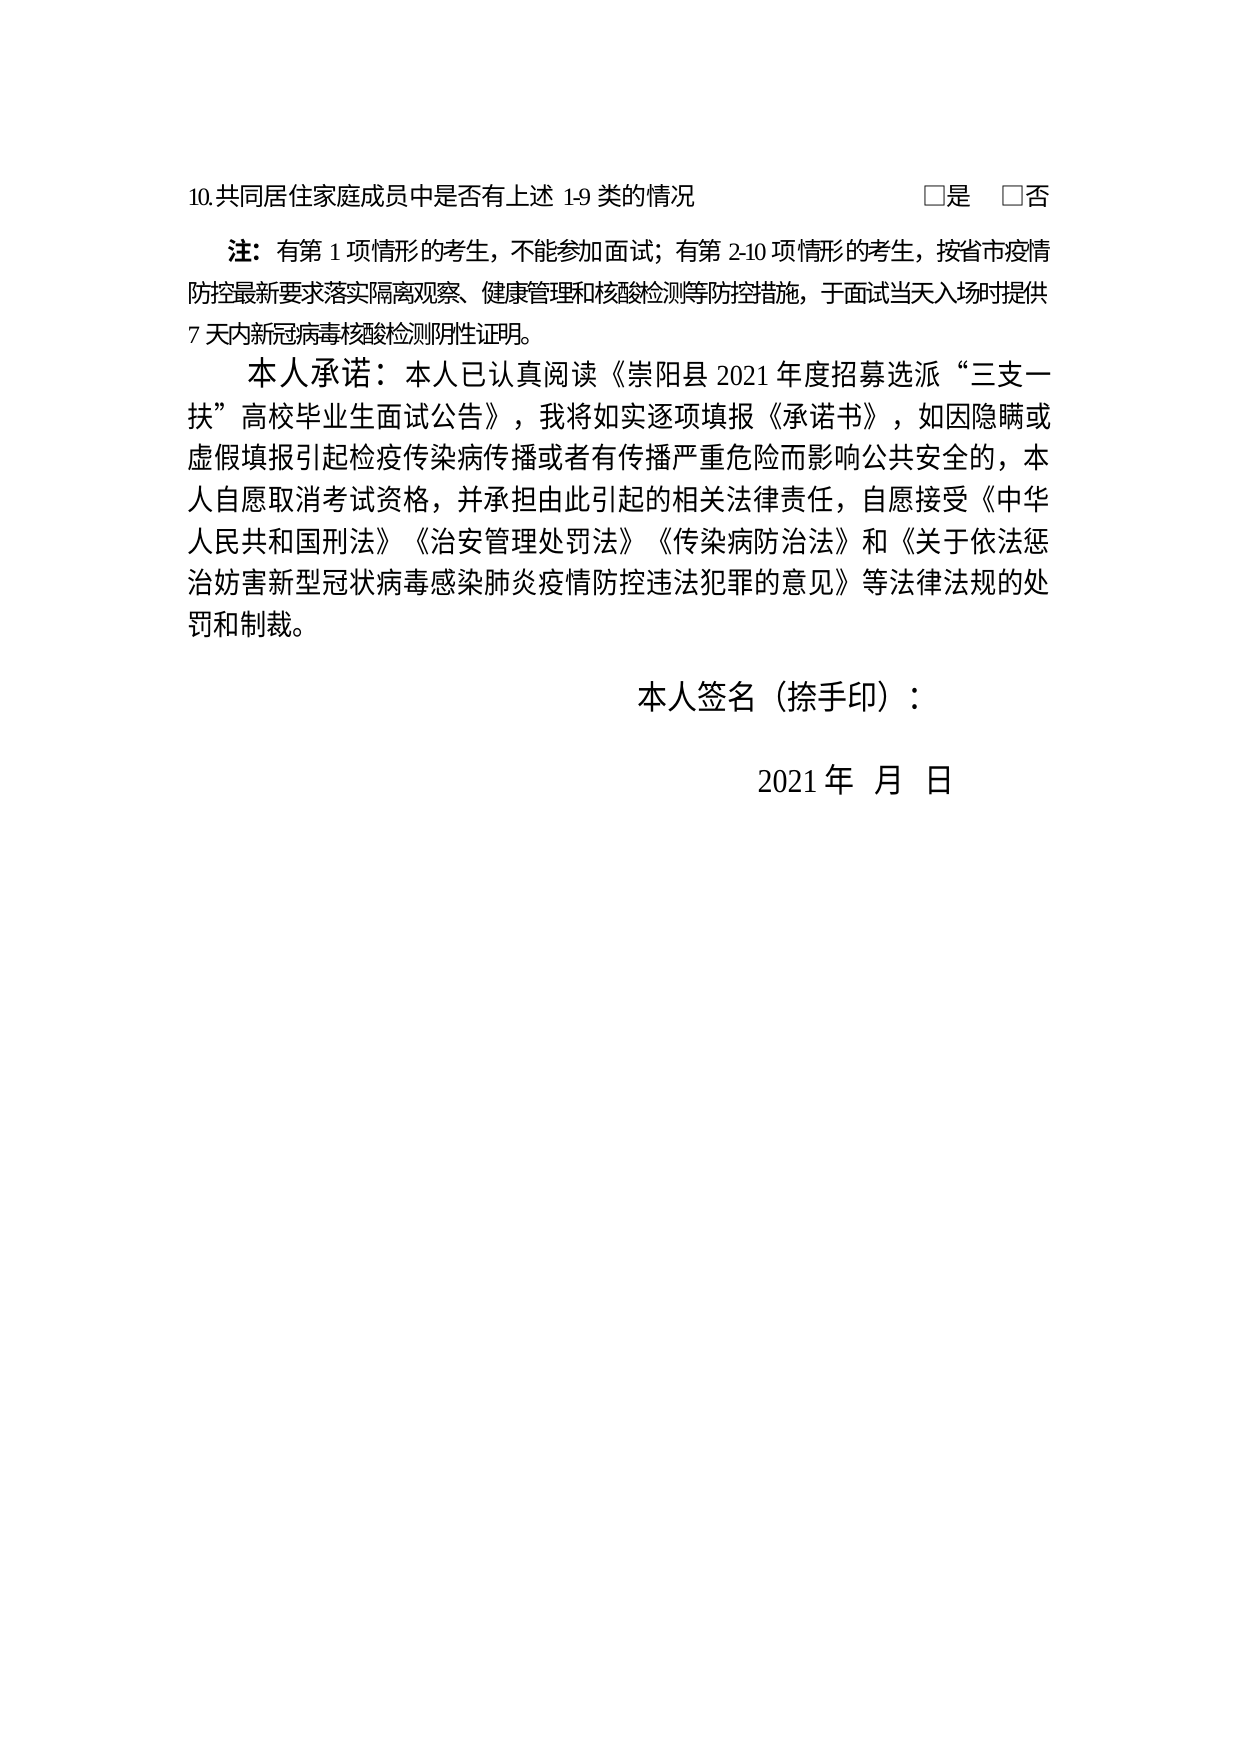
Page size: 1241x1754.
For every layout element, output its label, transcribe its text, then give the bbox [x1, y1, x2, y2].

text 2021年 月 日 [187, 759, 1053, 801]
text 本人承诺：本人已认真阅读《崇阳县2021年度招募选派“三支一扶”高校毕业生面试公告》，我将如实逐项填报《承诺书》，如因隐瞒或虚假填报引起检疫传染病传播或者有传播严重危险而影响公共安全的，本人自愿取消考试资格，并承担由此引起的相关法律责任，自愿接受《中华人民共和国刑法》《治安管理处罚法》《传染病防治法》和《关于依法惩治妨害新型冠状病毒感染肺炎疫情防控违法犯罪的意见》等法律法规的处罚和制裁。 [187, 352, 1053, 644]
text 10.共同居住家庭成员中是否有上述1-9类的情况 □是 □否 [187, 162, 1053, 227]
text 本人签名（捺手印）： [187, 676, 1053, 718]
text 注：有第1项情形的考生，不能参加面试；有第2-10项情形的考生，按省市疫情防控最新要求落实隔离观察、健康管理和核酸检测等防控措施，于面试当天入场时提供7天内新冠病毒核酸检测阴性证明。 [187, 227, 1053, 352]
